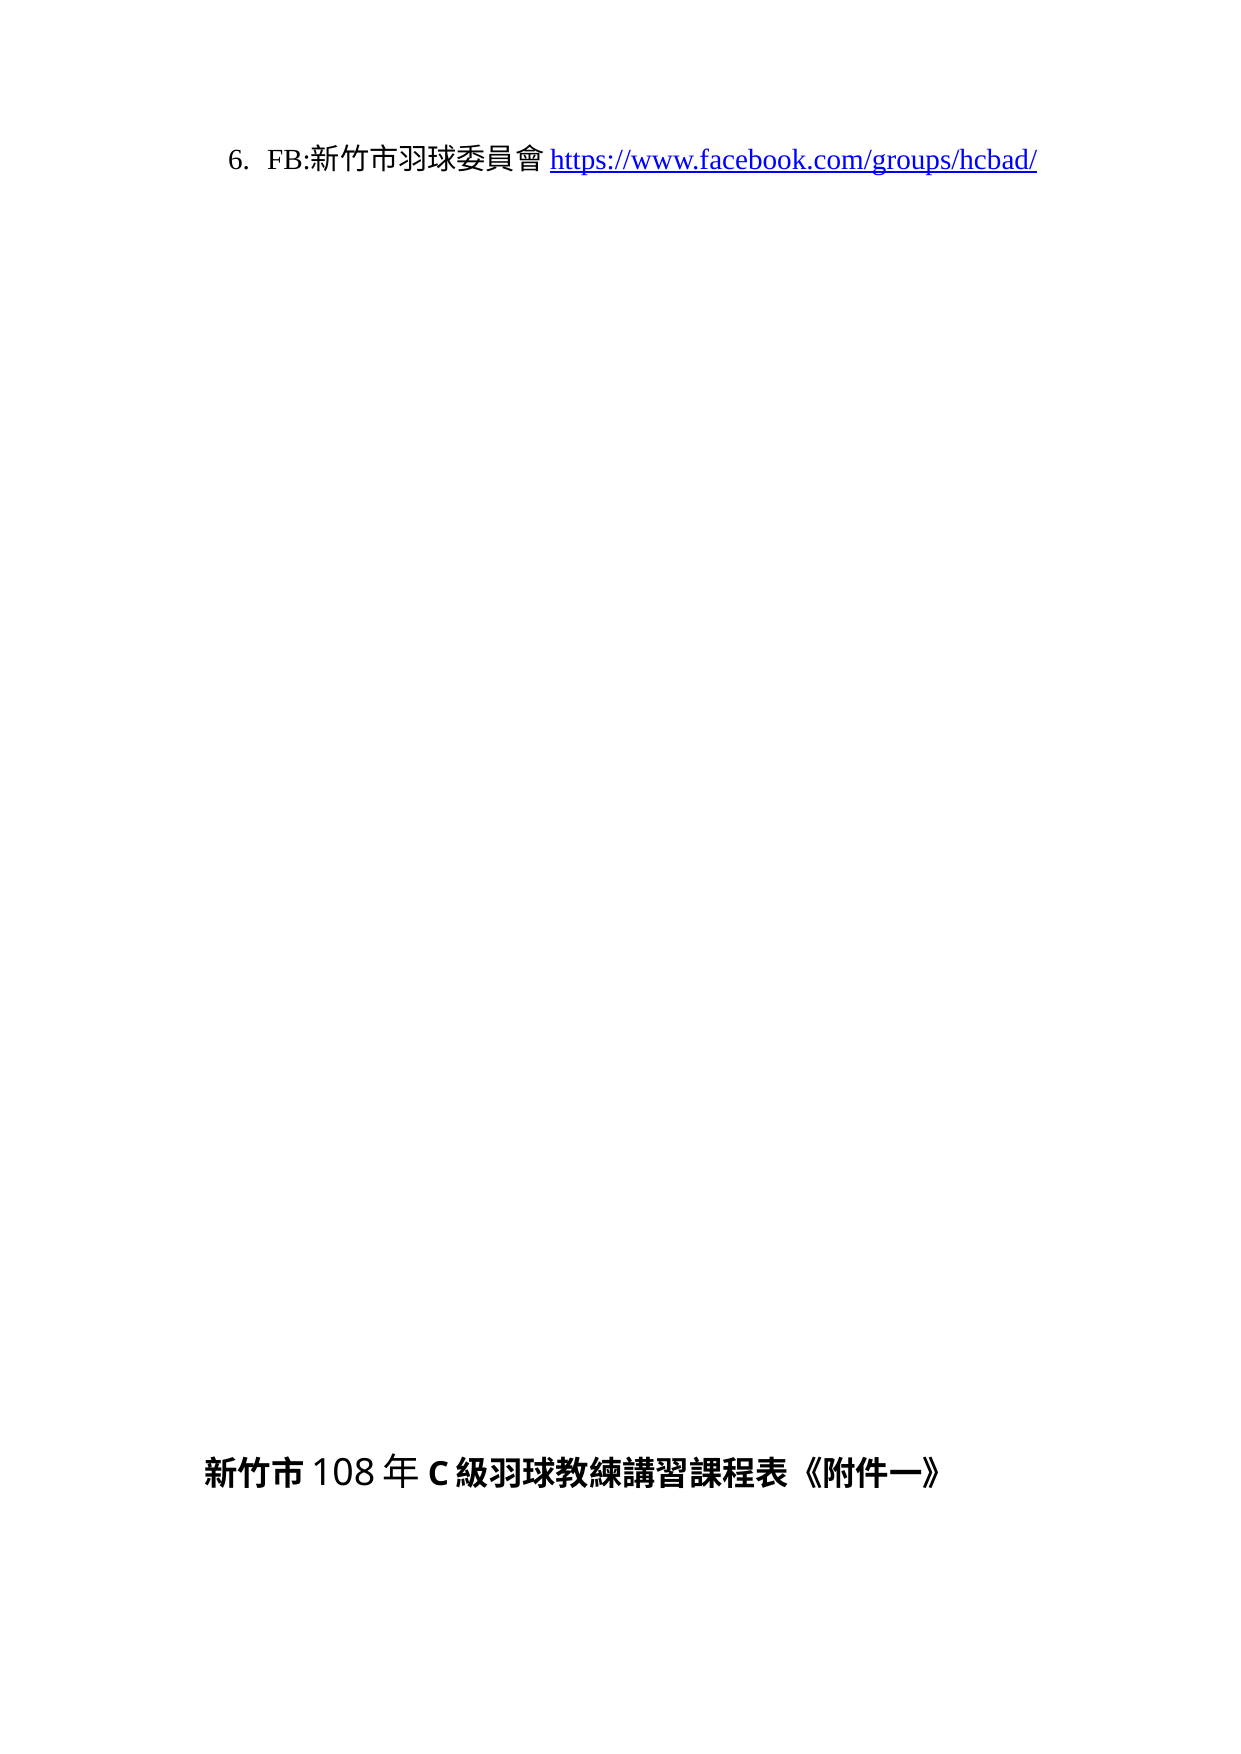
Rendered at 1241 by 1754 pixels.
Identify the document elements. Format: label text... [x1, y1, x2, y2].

list FB:新竹市羽球委員會https://www.facebook.com/groups/hcbad/ [228, 119, 1104, 194]
text 新竹市108年C級羽球教練講習課程表《附件一》 [136, 1431, 1104, 1506]
